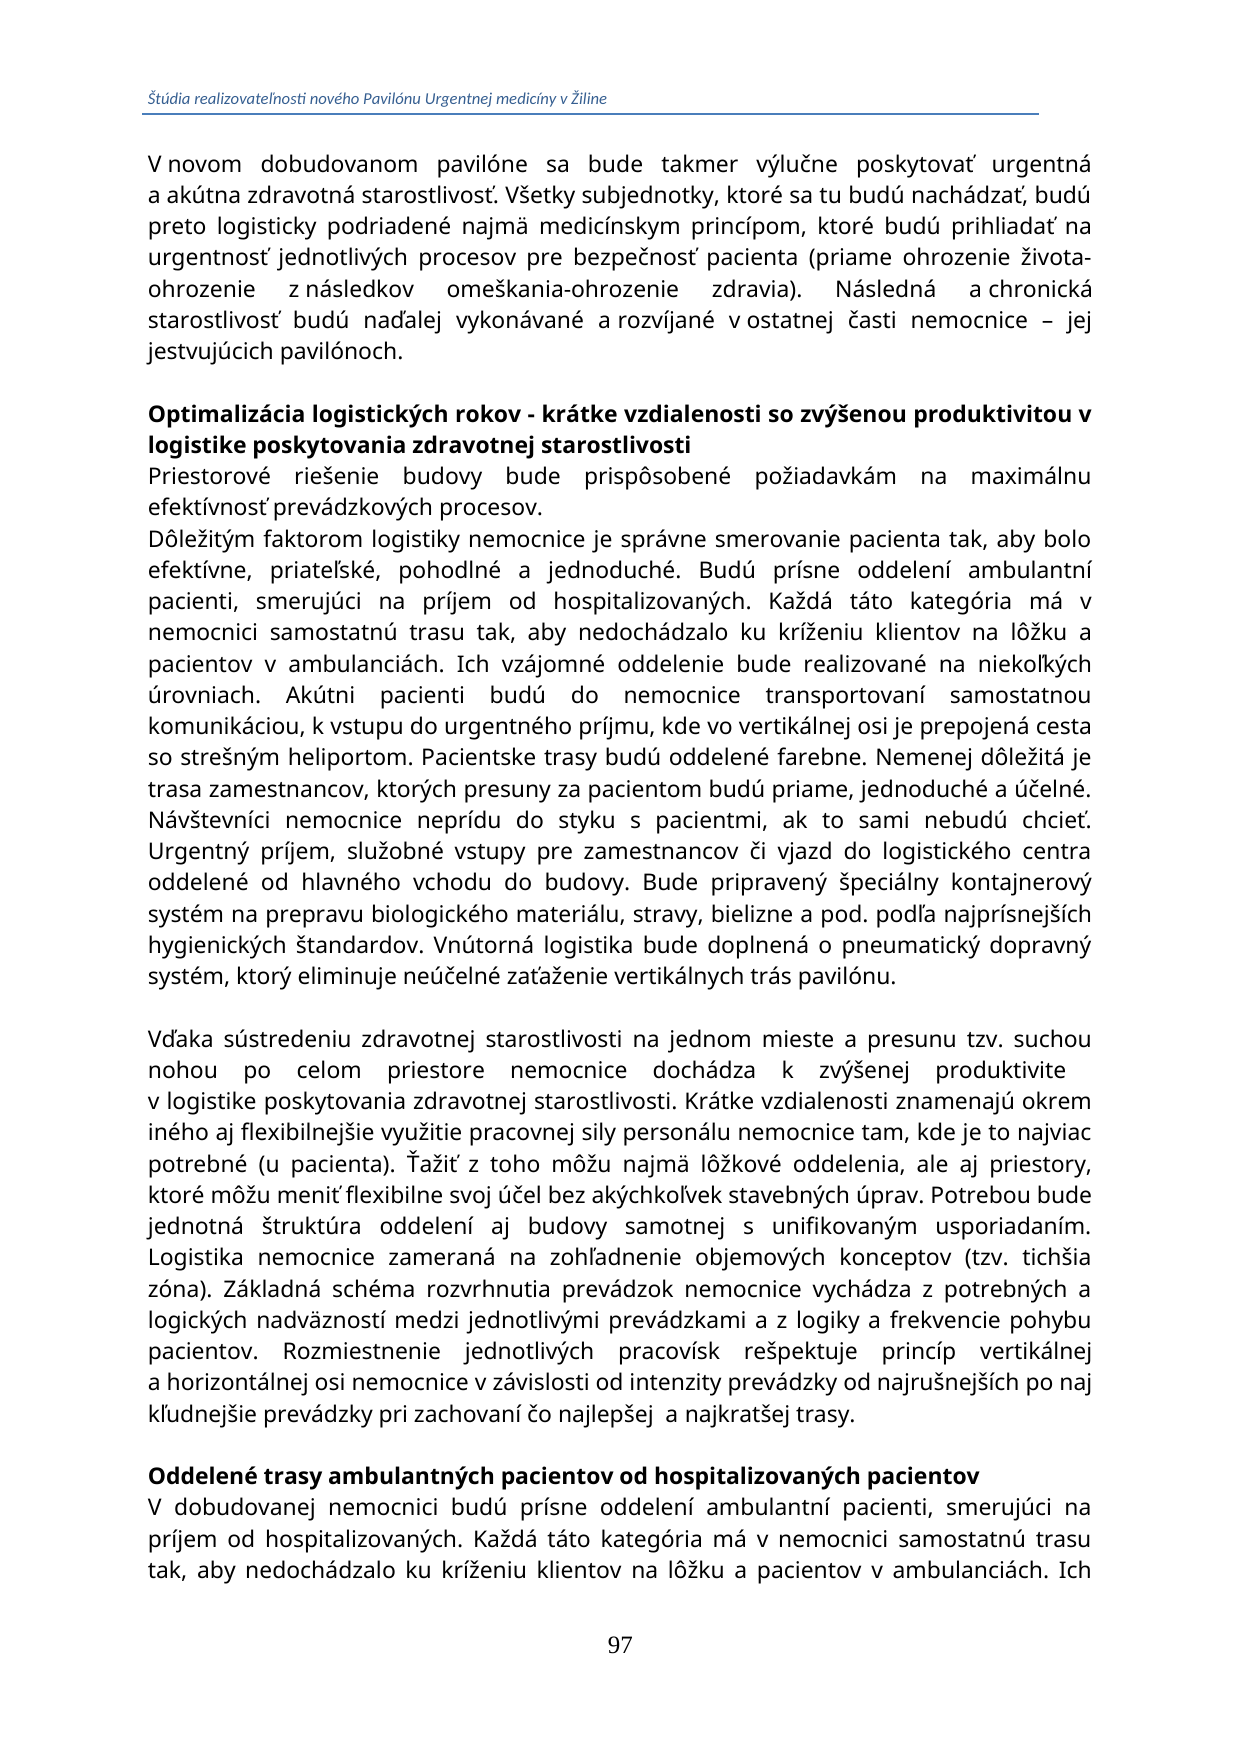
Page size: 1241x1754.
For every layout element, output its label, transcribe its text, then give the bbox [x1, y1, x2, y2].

text V novom dobudovanom pavilóne sa bude takmer výlučne poskytovať urgentná a akútna zdravotná starostlivosť. Všetky subjednotky, ktoré sa tu budú nachádzať, budú preto logisticky podriadené najmä medicínskym princípom, ktoré budú prihliadať na urgentnosť jednotlivých procesov pre bezpečnosť pacienta (priame ohrozenie života-ohrozenie z následkov omeškania-ohrozenie zdravia). Následná a chronická starostlivosť budú naďalej vykonávané a rozvíjané v ostatnej časti nemocnice – jej jestvujúcich pavilónoch. [148, 148, 1093, 366]
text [148, 1491, 1093, 1585]
text Optimalizácia logistických rokov - krátke vzdialenosti so zvýšenou produktivitou v logistike poskytovania zdravotnej starostlivosti [148, 398, 1093, 460]
text Oddelené trasy ambulantných pacientov od hospitalizovaných pacientov [148, 1460, 1093, 1491]
text Priestorové riešenie budovy bude prispôsobené požiadavkám na maximálnu efektívnosť prevádzkových procesov. [148, 460, 1093, 523]
text Dôležitým faktorom logistiky nemocnice je správne smerovanie pacienta tak, aby bolo efektívne, priateľské, pohodlné a jednoduché. Budú prísne oddelení ambulantní pacienti, smerujúci na príjem od hospitalizovaných. Každá táto kategória má v nemocnici samostatnú trasu tak, aby nedochádzalo ku kríženiu klientov na lôžku a pacientov v ambulanciách. Ich vzájomné oddelenie bude realizované na niekoľkých úrovniach. Akútni pacienti budú do nemocnice transportovaní samostatnou komunikáciou, k vstupu do urgentného príjmu, kde vo vertikálnej osi je prepojená cesta so strešným heliportom. Pacientske trasy budú oddelené farebne. Nemenej dôležitá je trasa zamestnancov, ktorých presuny za pacientom budú priame, jednoduché a účelné. Návštevníci nemocnice neprídu do styku s pacientmi, ak to sami nebudú chcieť. Urgentný príjem, služobné vstupy pre zamestnancov či vjazd do logistického centra oddelené od hlavného vchodu do budovy. Bude pripravený špeciálny kontajnerový systém na prepravu biologického materiálu, stravy, bielizne a pod. podľa najprísnejších hygienických štandardov. Vnútorná logistika bude doplnená o pneumatický dopravný systém, ktorý eliminuje neúčelné zaťaženie vertikálnych trás pavilónu. [148, 523, 1093, 991]
text Vďaka sústredeniu zdravotnej starostlivosti na jednom mieste a presunu tzv. suchou nohou po celom priestore nemocnice dochádza k zvýšenej produktivite v logistike poskytovania zdravotnej starostlivosti. Krátke vzdialenosti znamenajú okrem iného aj flexibilnejšie využitie pracovnej sily personálu nemocnice tam, kde je to najviac potrebné (u pacienta). Ťažiť z toho môžu najmä lôžkové oddelenia, ale aj priestory, ktoré môžu meniť flexibilne svoj účel bez akýchkoľvek stavebných úprav. Potrebou bude jednotná štruktúra oddelení aj budovy samotnej s unifikovaným usporiadaním. Logistika nemocnice zameraná na zohľadnenie objemových konceptov (tzv. tichšia zóna). Základná schéma rozvrhnutia prevádzok nemocnice vychádza z potrebných a logických nadväzností medzi jednotlivými prevádzkami a z logiky a frekvencie pohybu pacientov. Rozmiestnenie jednotlivých pracovísk rešpektuje princíp vertikálnej a horizontálnej osi nemocnice v závislosti od intenzity prevádzky od najrušnejších po naj kľudnejšie prevádzky pri zachovaní čo najlepšej a najkratšej trasy. [148, 1023, 1093, 1429]
